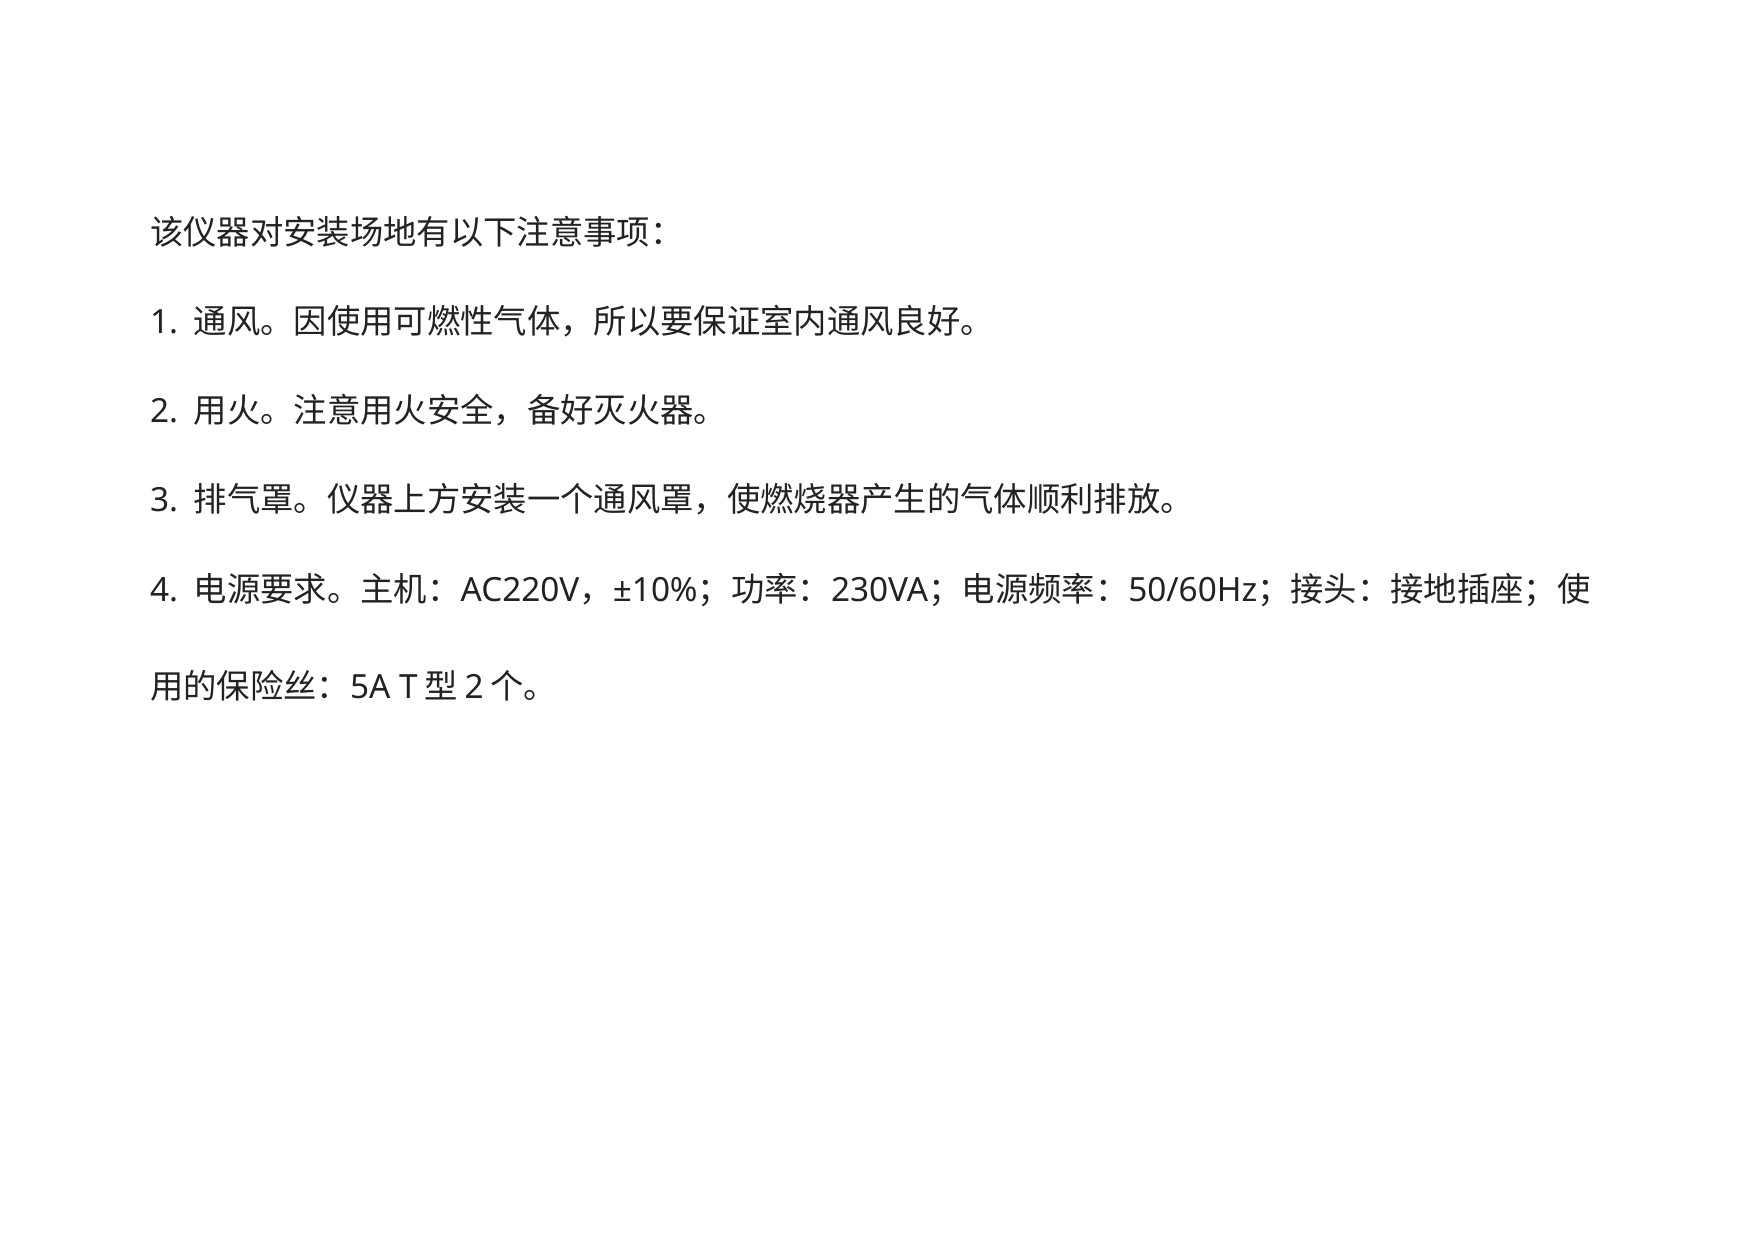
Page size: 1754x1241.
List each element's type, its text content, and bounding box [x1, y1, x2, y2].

text 该仪器对安装场地有以下注意事项： [150, 198, 1604, 263]
text 1. 通风。因使用可燃性气体，所以要保证室内通风良好。 [150, 287, 1604, 352]
text 2. 用火。注意用火安全，备好灭火器。 [150, 376, 1604, 441]
text 3. 排气罩。仪器上方安装一个通风罩，使燃烧器产生的气体顺利排放。 [150, 465, 1604, 530]
text 4. 电源要求。主机：AC220V，±10%；功率：230VA；电源频率：50/60Hz；接头：接地插座；使用的保险丝：5A T型2个。 [150, 554, 1604, 717]
